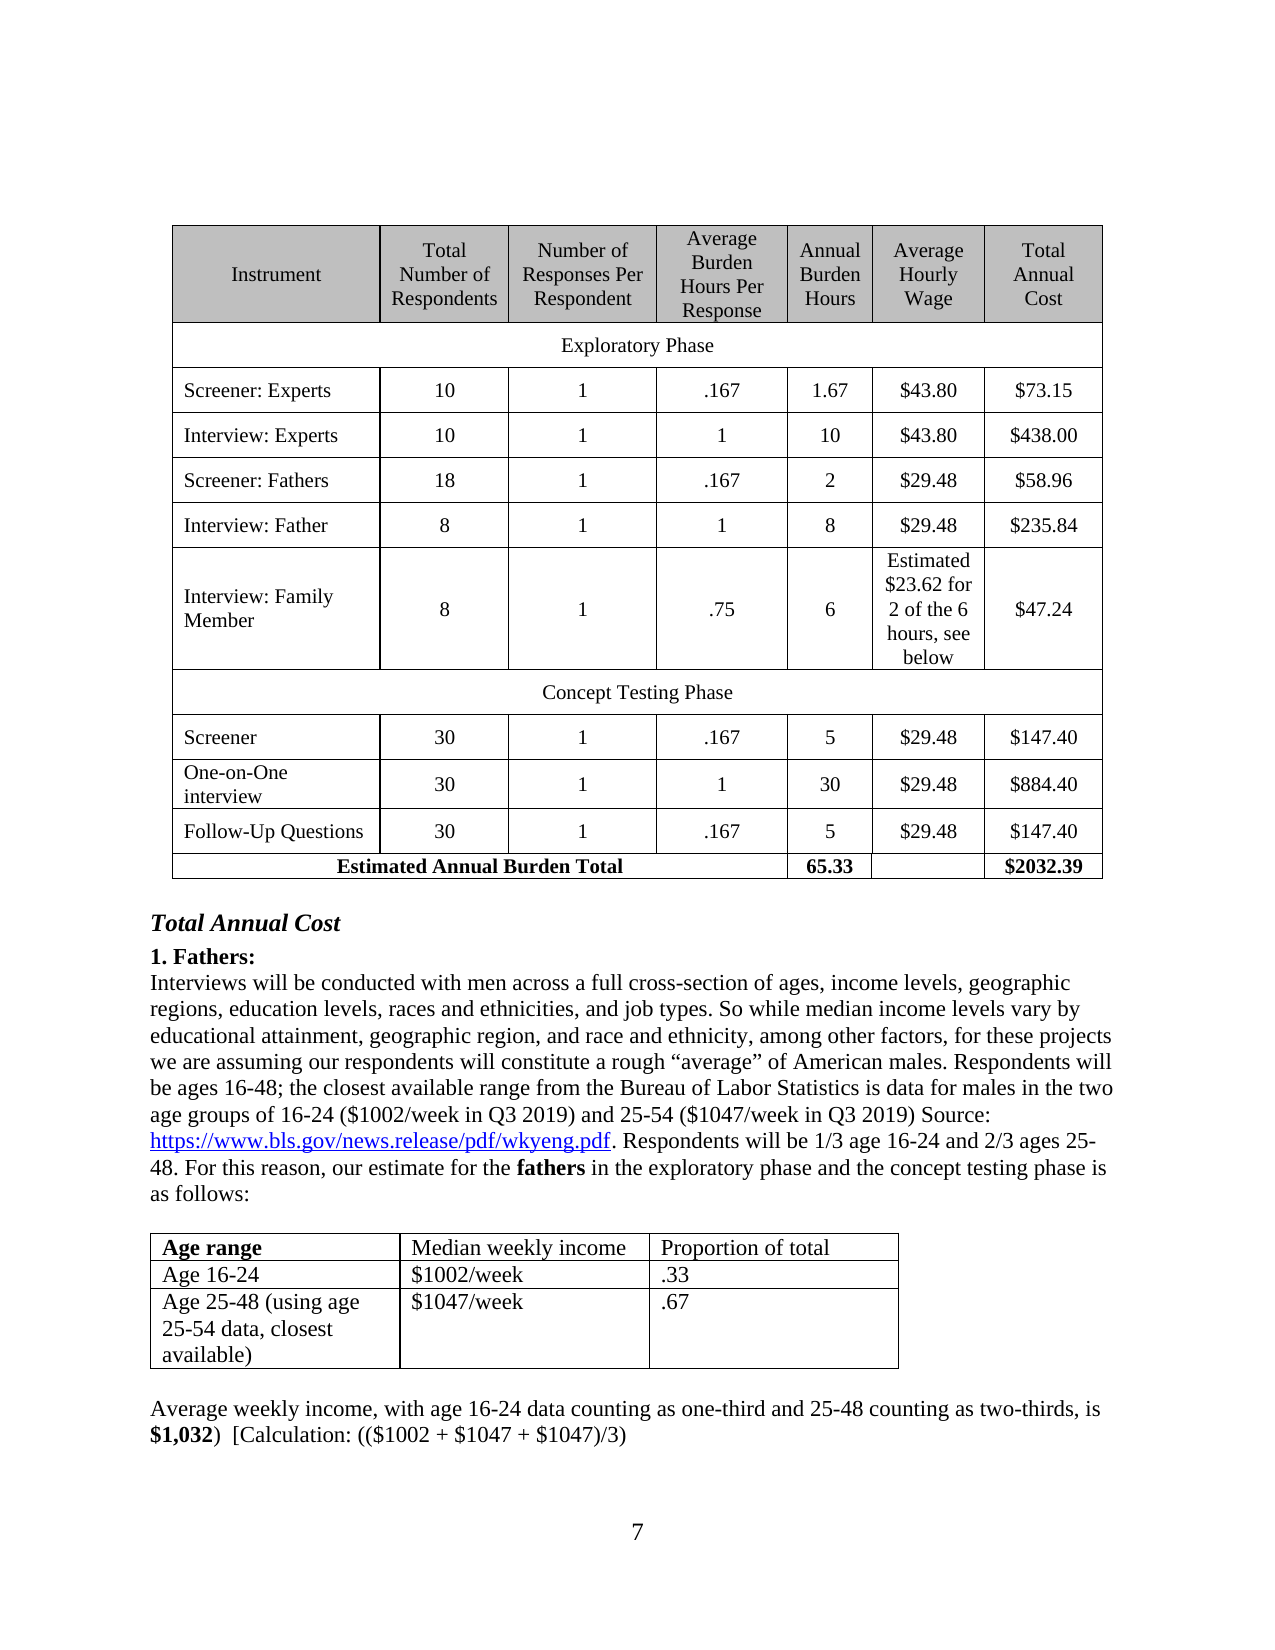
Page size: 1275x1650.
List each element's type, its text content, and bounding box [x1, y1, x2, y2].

table_cell 1 [509, 368, 656, 412]
table_cell 30 [381, 809, 508, 853]
table_cell 18 [381, 458, 508, 502]
table_cell $884.40 [985, 760, 1102, 808]
table_cell $29.48 [873, 809, 984, 853]
table_cell Interview: Experts [173, 413, 379, 457]
table_cell 8 [381, 503, 508, 547]
table_cell 1 [657, 760, 787, 808]
table_header Median weekly income [401, 1234, 649, 1260]
table_cell 1 [509, 503, 656, 547]
table_header Annual Burden Hours [788, 226, 872, 322]
table_cell 1.67 [788, 368, 872, 412]
table_cell $29.48 [873, 760, 984, 808]
table_cell .167 [657, 458, 787, 502]
table_cell $2032.39 [985, 854, 1102, 878]
table_cell $235.84 [985, 503, 1102, 547]
table_cell Concept Testing Phase [173, 670, 1102, 714]
table_cell $438.00 [985, 413, 1102, 457]
table_cell 5 [788, 715, 872, 759]
table_cell 1 [509, 458, 656, 502]
table_header Average Burden Hours Per Response [657, 226, 787, 322]
text 1. Fathers: [150, 943, 1125, 969]
table_cell .167 [657, 368, 787, 412]
table_cell 8 [381, 548, 508, 669]
table_cell 10 [381, 368, 508, 412]
table_cell $47.24 [985, 548, 1102, 669]
table_header Average Hourly Wage [873, 226, 984, 322]
table_cell $147.40 [985, 715, 1102, 759]
table_cell Interview: Father [173, 503, 379, 547]
table_cell 6 [788, 548, 872, 669]
table_cell 1 [509, 809, 656, 853]
table_cell .167 [657, 715, 787, 759]
table_cell 1 [657, 503, 787, 547]
table_header Age range [151, 1234, 399, 1260]
table_cell $73.15 [985, 368, 1102, 412]
table_cell $147.40 [985, 809, 1102, 853]
table_cell Screener [173, 715, 379, 759]
table_cell .67 [650, 1289, 898, 1367]
table_header Total Annual Cost [985, 226, 1102, 322]
table_cell $58.96 [985, 458, 1102, 502]
table_cell 1 [509, 548, 656, 669]
table_cell .167 [657, 809, 787, 853]
table_cell $43.80 [873, 413, 984, 457]
table_header Number of Responses Per Respondent [509, 226, 656, 322]
table_cell One-on-One interview [173, 760, 379, 808]
table_cell Age 25-48 (using age 25-54 data, closest available) [151, 1289, 399, 1367]
table_cell 2 [788, 458, 872, 502]
table_header Proportion of total [650, 1234, 898, 1260]
table_cell Estimated Annual Burden Total [173, 854, 787, 878]
table_cell 65.33 [788, 854, 871, 878]
text Interviews will be conducted with men across a full cross-section of ages, income levels, geographic regions, education levels, races and ethnicities, and job types. So while median income levels vary by educational attainment, geographic region, and race and ethnicity, among other factors, for these projects we are assuming our respondents will constitute a rough “average” of American males. Respondents will be ages 16-48; the closest available range from the Bureau of Labor Statistics is data for males in the two age groups of 16-24 ($1002/week in Q3 2019) and 25-54 ($1047/week in Q3 2019) Source: https://www.bls.gov/news.release/pdf/wkyeng.pdf. Respondents will be 1/3 age 16-24 and 2/3 ages 25-48. For this reason, our estimate for the fathers in the exploratory phase and the concept testing phase is as follows: [150, 969, 1125, 1206]
table_cell $29.48 [873, 458, 984, 502]
table_cell [872, 854, 984, 878]
table_cell Interview: Family Member [173, 548, 379, 669]
table_cell Screener: Fathers [173, 458, 379, 502]
table_cell $1002/week [401, 1261, 649, 1287]
table_cell Exploratory Phase [173, 323, 1102, 367]
table_cell 8 [788, 503, 872, 547]
text Average weekly income, with age 16-24 data counting as one-third and 25-48 counting as two-thirds, is $1,032) [Calculation: (($1002 + $1047 + $1047)/3) [150, 1395, 1125, 1448]
table_cell Follow-Up Questions [173, 809, 379, 853]
text Total Annual Cost [150, 908, 1125, 936]
table_cell 30 [381, 715, 508, 759]
table_cell .75 [657, 548, 787, 669]
table_cell .33 [650, 1261, 898, 1287]
table_cell 1 [509, 760, 656, 808]
table_cell 10 [788, 413, 872, 457]
table_cell $29.48 [873, 715, 984, 759]
table_cell $1047/week [401, 1289, 649, 1367]
table_cell Estimated $23.62 for 2 of the 6 hours, see below [873, 548, 984, 669]
table_header Total Number of Respondents [381, 226, 508, 322]
table_cell 30 [381, 760, 508, 808]
table_cell Screener: Experts [173, 368, 379, 412]
table_cell 30 [788, 760, 872, 808]
table_cell $29.48 [873, 503, 984, 547]
table_header Instrument [173, 226, 379, 322]
table_cell $43.80 [873, 368, 984, 412]
table_cell 5 [788, 809, 872, 853]
table_cell 1 [509, 715, 656, 759]
table_cell 10 [381, 413, 508, 457]
table_cell 1 [657, 413, 787, 457]
table_cell Age 16-24 [151, 1261, 399, 1287]
table_cell 1 [509, 413, 656, 457]
